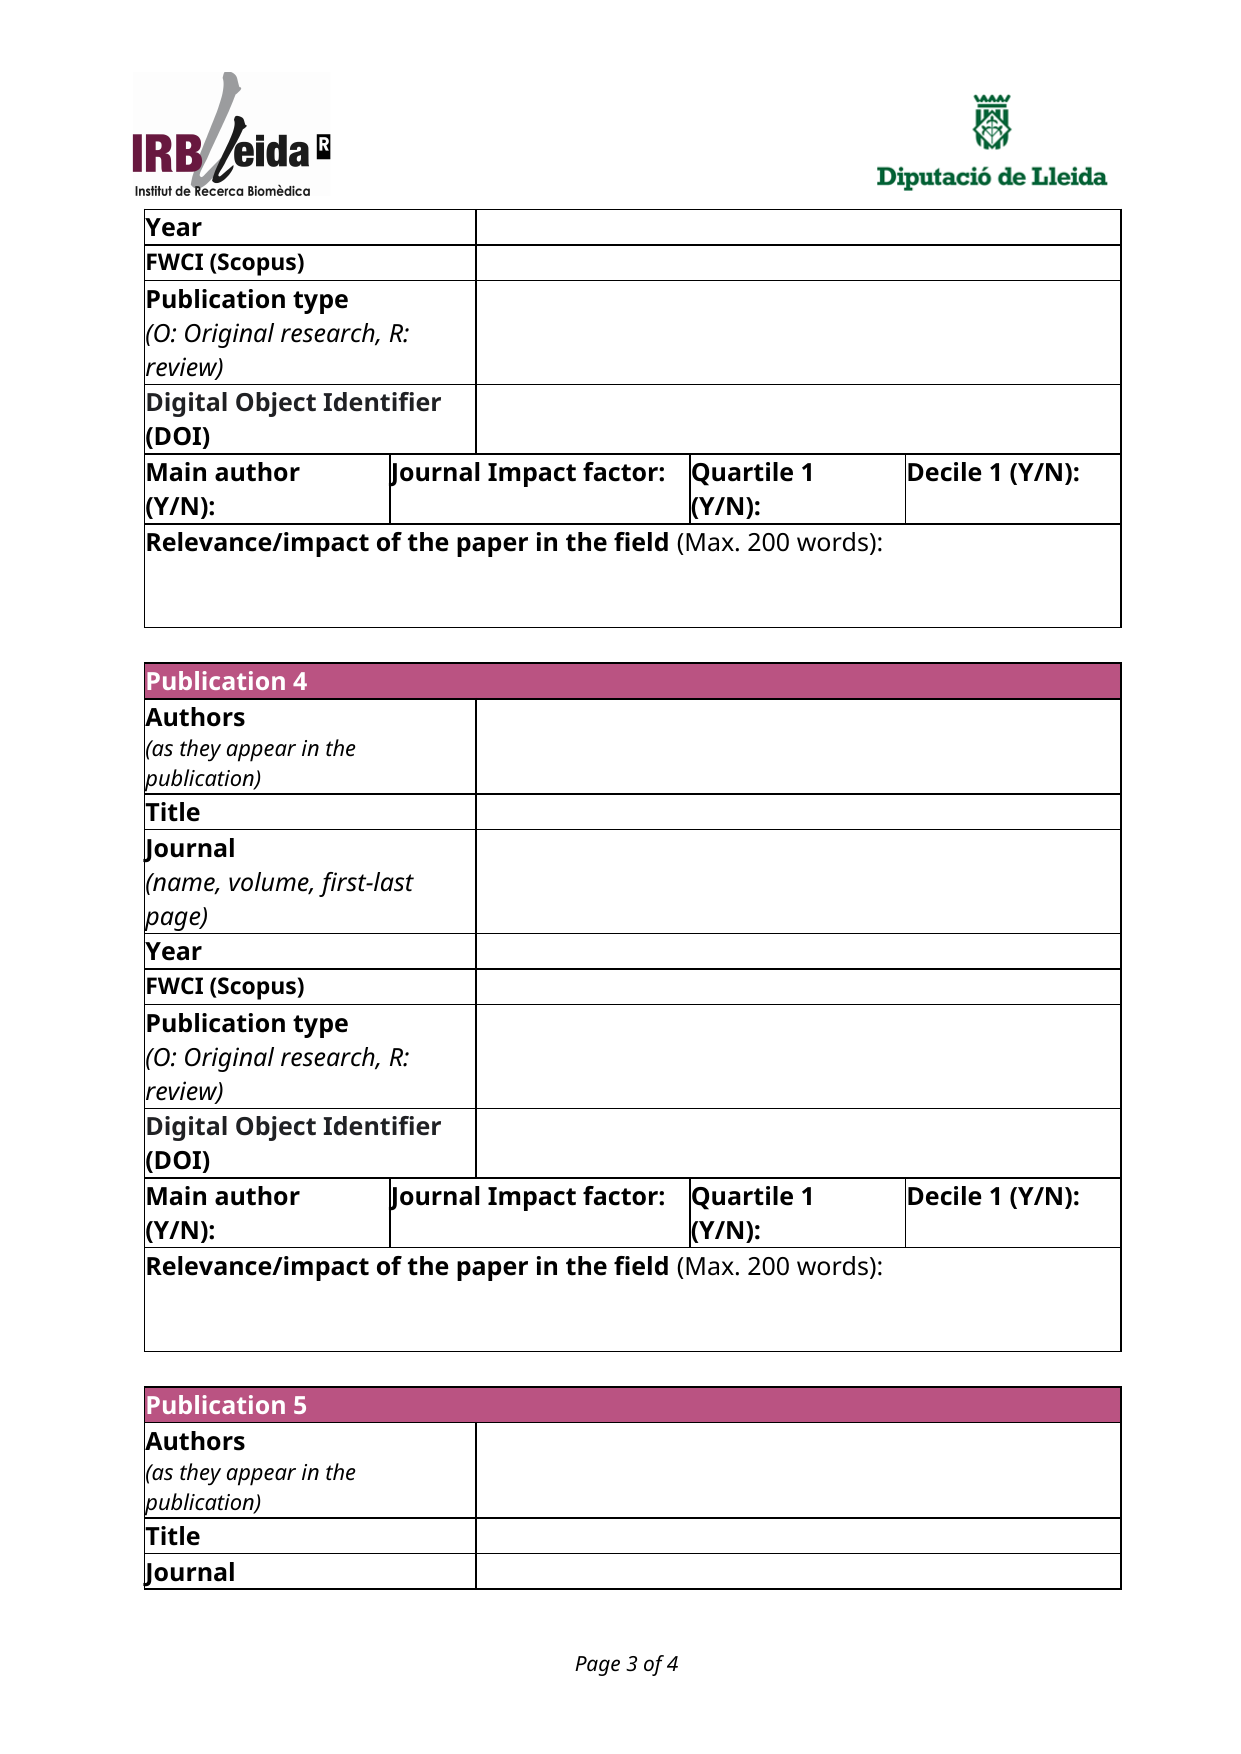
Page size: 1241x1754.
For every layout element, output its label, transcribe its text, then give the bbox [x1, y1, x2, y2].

table_cell Publication type (O: Original research, R: review) [145, 281, 475, 383]
table_cell Relevance/impact of the paper in the field (Max. 200 words): [145, 525, 1120, 627]
table_cell Authors (as they appear in the publication) [145, 700, 475, 793]
table_header Publication 5 [145, 1388, 1120, 1422]
table_cell Journal (name, volume, first-last page) [145, 1554, 475, 1588]
table_cell Quartile 1 (Y/N): [691, 1179, 905, 1247]
picture [862, 77, 1123, 209]
table_cell Title [145, 1519, 475, 1553]
table_cell Journal Impact factor: [391, 455, 689, 523]
table_cell Relevance/impact of the paper in the field (Max. 200 words): [145, 1248, 1120, 1351]
table_cell Publication type (O: Original research, R: review) [145, 1005, 475, 1107]
picture [132, 72, 331, 196]
table_cell Journal Impact factor: [391, 1179, 689, 1247]
table_cell Digital Object Identifier (DOI) [145, 385, 475, 453]
table_cell [477, 970, 1120, 1004]
table_cell FWCI (Scopus) [145, 246, 475, 280]
table_cell Decile 1 (Y/N): [906, 455, 1120, 523]
table_cell Main author (Y/N): [145, 1179, 389, 1247]
table_cell [477, 1005, 1120, 1107]
table_cell [477, 1423, 1120, 1517]
table_cell [477, 830, 1120, 932]
table_cell Quartile 1 (Y/N): [691, 455, 905, 523]
table_cell Main author (Y/N): [145, 455, 389, 523]
table_cell Decile 1 (Y/N): [906, 1179, 1120, 1247]
table_cell [477, 1109, 1120, 1177]
table_cell Title [145, 795, 475, 829]
table_cell [477, 281, 1120, 383]
table_cell Authors (as they appear in the publication) [145, 1423, 475, 1517]
table_cell [477, 795, 1120, 829]
table_cell [477, 934, 1120, 968]
table_header Publication 4 [145, 664, 1120, 698]
table_cell FWCI (Scopus) [145, 970, 475, 1004]
table_cell Year [145, 934, 475, 968]
table_cell Digital Object Identifier (DOI) [145, 1109, 475, 1177]
table_cell [477, 246, 1120, 280]
table_cell Year [145, 210, 475, 244]
table_cell [477, 1554, 1120, 1588]
table_cell Journal (name, volume, first-last page) [145, 830, 475, 932]
table_cell [477, 210, 1120, 244]
table_cell [477, 1519, 1120, 1553]
table_cell [477, 700, 1120, 793]
table_cell [477, 385, 1120, 453]
